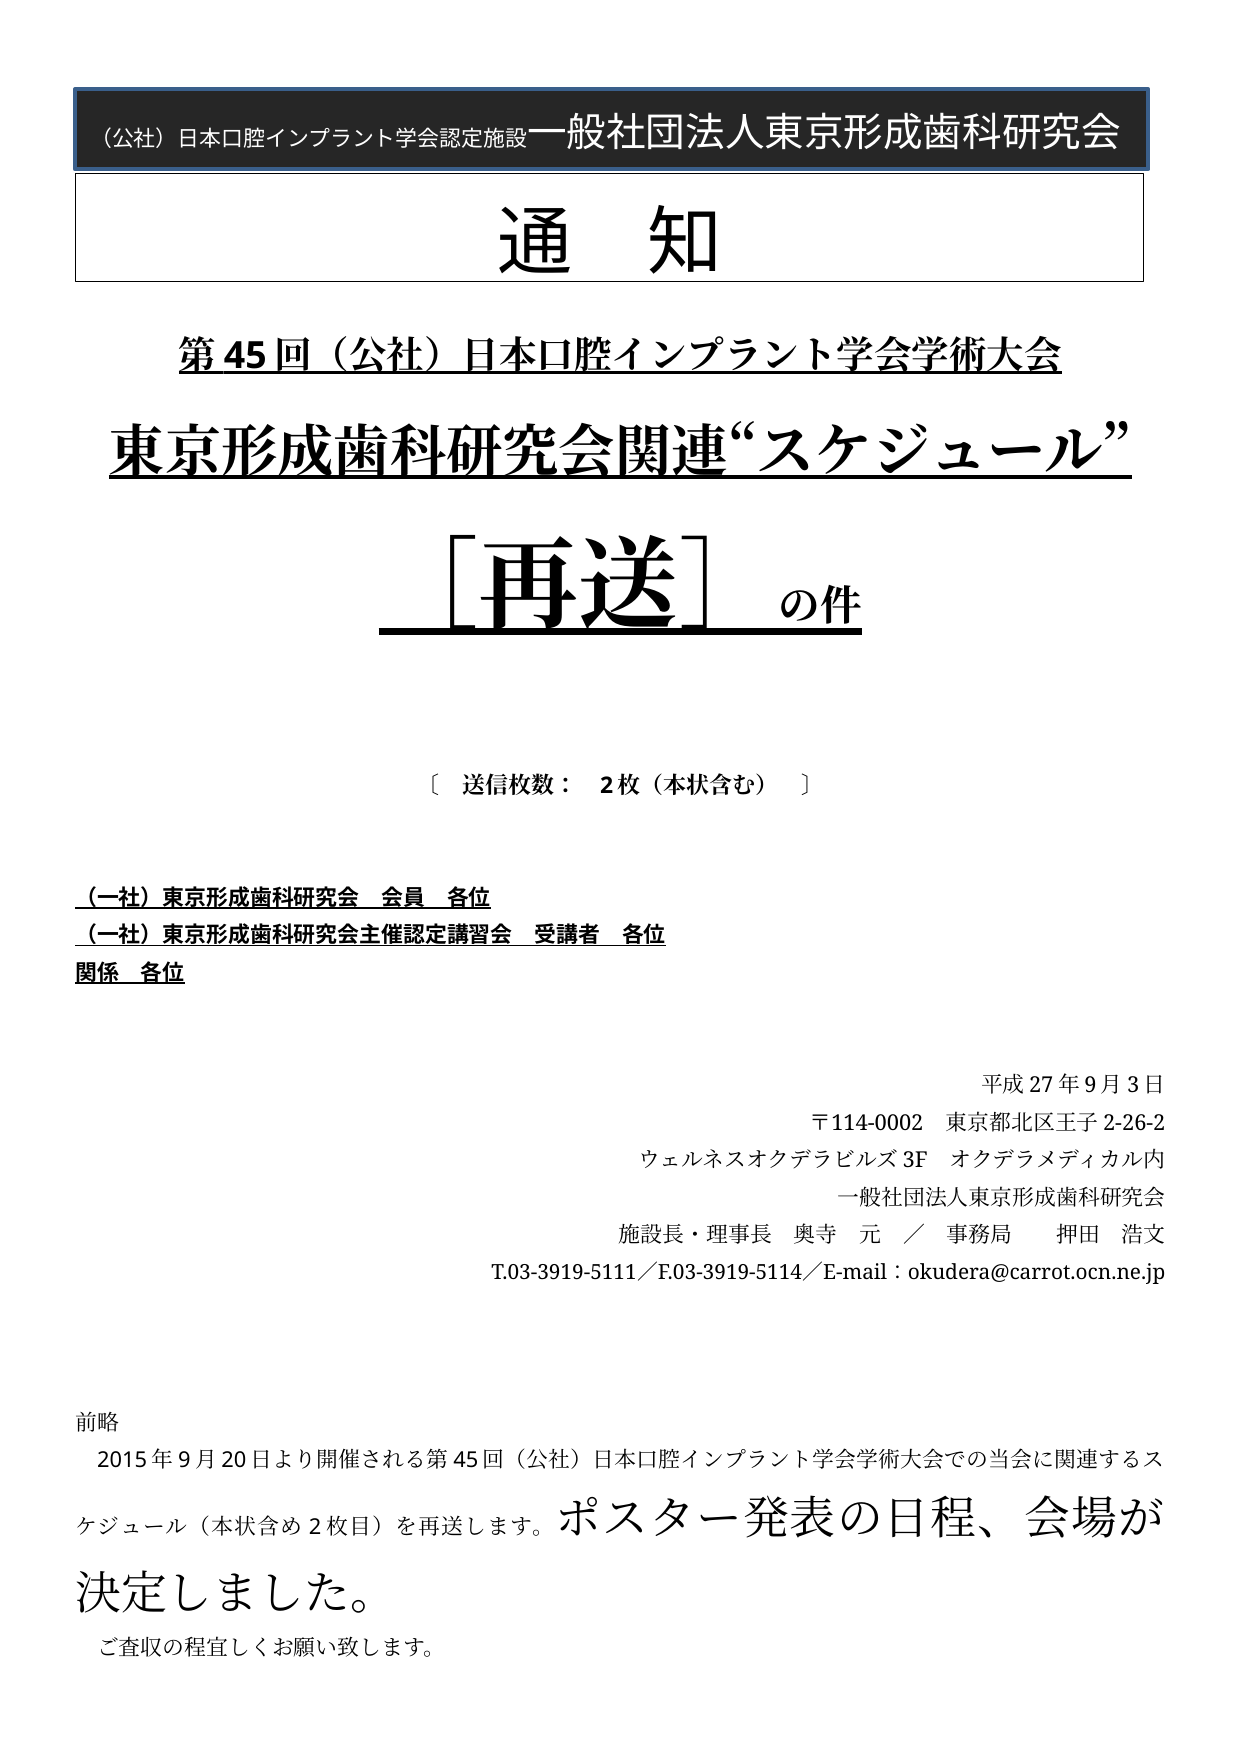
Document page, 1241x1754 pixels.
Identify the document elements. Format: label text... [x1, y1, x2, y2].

text 2015年9月20日より開催される第45回（公社）日本口腔インプラント学会学術大会での当会に関連するスケジュール（本状含め2枚目）を再送します。ポスター発表の日程、会場が決定しました。 [75, 1439, 1165, 1627]
text ご査収の程宜しくお願い致します。 [75, 1627, 1165, 1664]
text 東京形成歯科研究会関連“スケジュール”［再送］の件 [75, 389, 1165, 652]
text 前略 [75, 1402, 1165, 1439]
text （一社）東京形成歯科研究会主催認定講習会 受講者 各位 [75, 914, 1165, 952]
text T.03-3919-5111／F.03-3919-5114／E-mail：okudera@carrot.ocn.ne.jp [75, 1252, 1165, 1289]
text 〒114-0002 東京都北区王子2-26-2 [75, 1102, 1165, 1139]
text 施設長・理事長 奥寺 元 ／ 事務局 押田 浩文 [75, 1214, 1165, 1252]
text 関係 各位 [75, 952, 1165, 989]
text ウェルネスオクデラビルズ3F オクデラメディカル内 [75, 1139, 1165, 1177]
text 平成27年9月3日 [75, 1064, 1165, 1102]
text 一般社団法人東京形成歯科研究会 [75, 1177, 1165, 1214]
text 第45回（公社）日本口腔インプラント学会学術大会 [75, 314, 1165, 389]
text 〔 送信枚数： 2枚（本状含む） 〕 [75, 764, 1165, 802]
text （一社）東京形成歯科研究会 会員 各位 [75, 877, 1165, 914]
